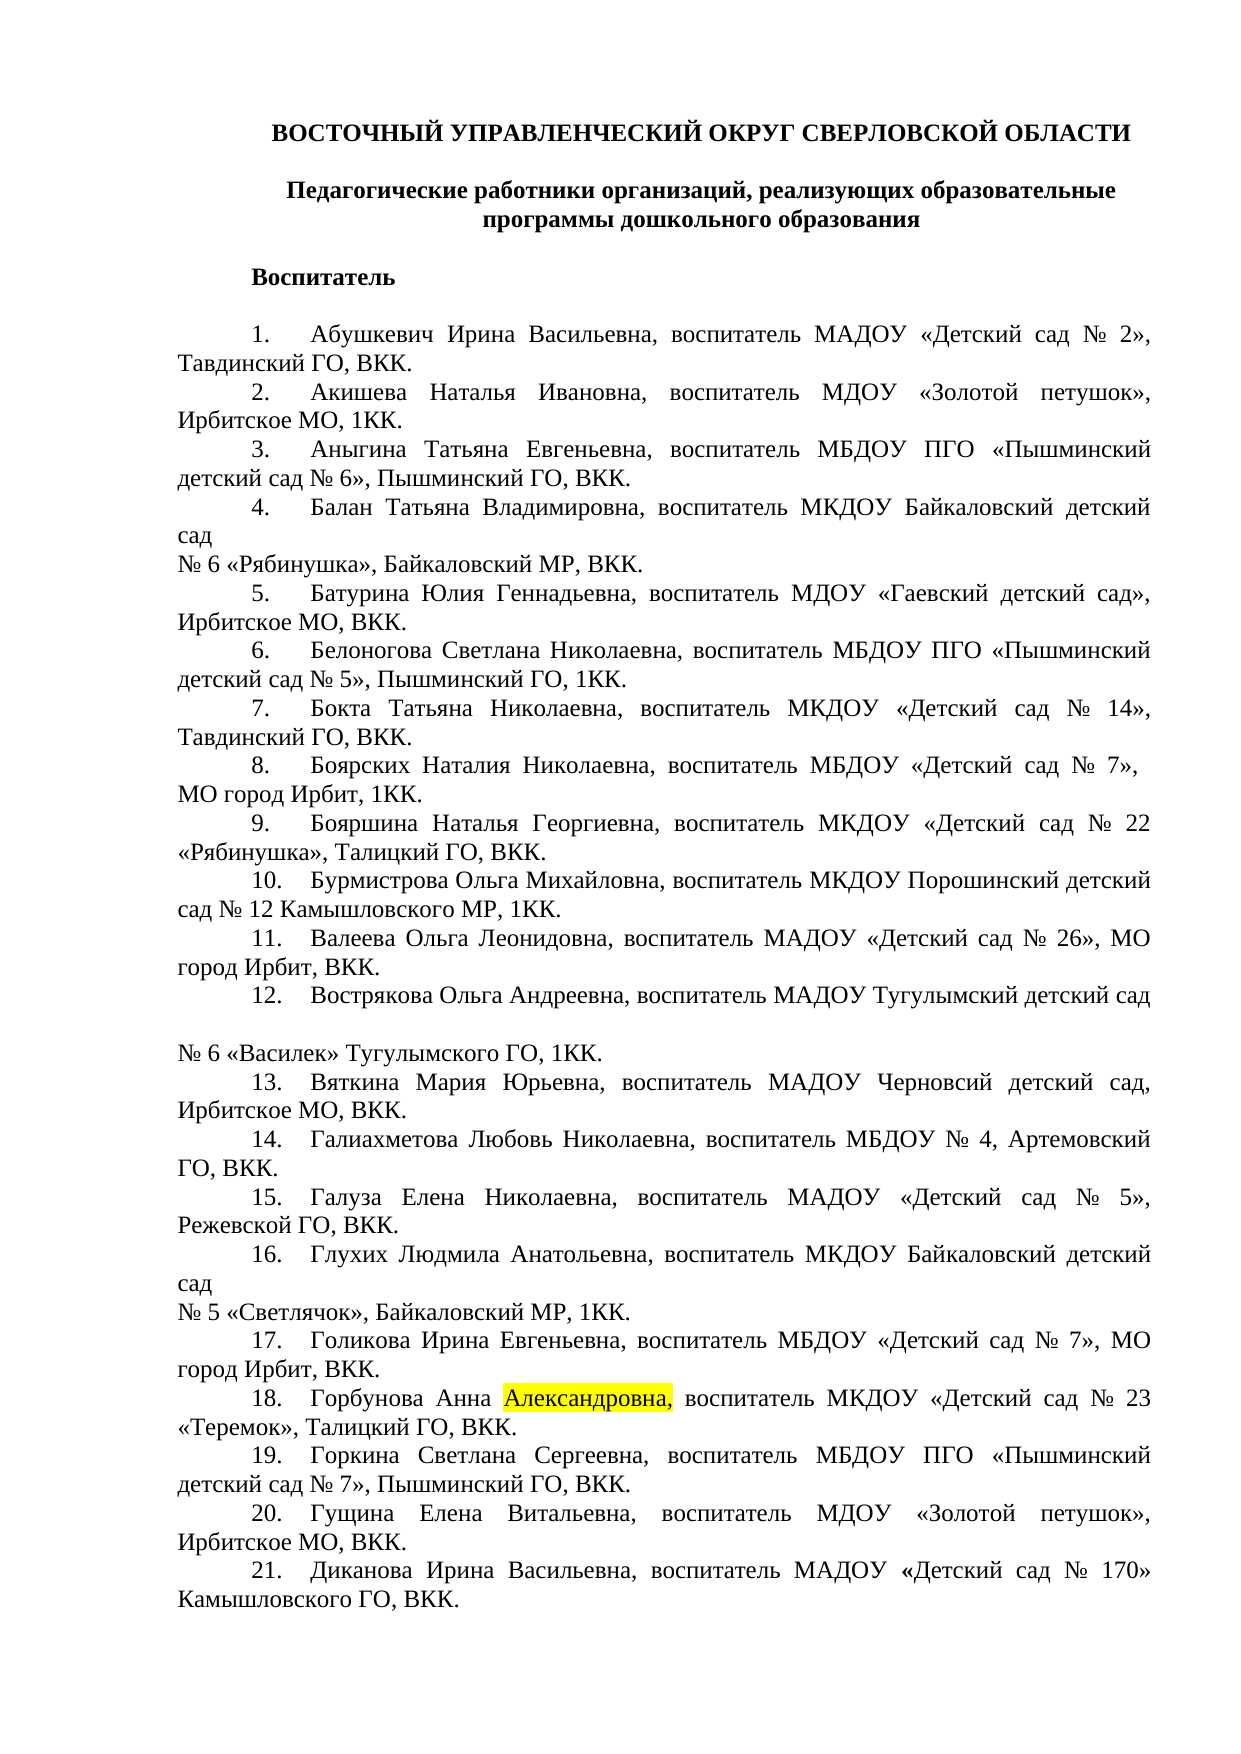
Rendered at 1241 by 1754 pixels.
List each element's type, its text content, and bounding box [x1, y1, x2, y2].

list Голикова Ирина Евгеньевна, воспитатель МБДОУ «Детский сад № 7», МО город Ирбит, ВКК. [177, 1326, 1152, 1383]
list Воспитатель [177, 262, 1152, 291]
list Валеева Ольга Леонидовна, воспитатель МАДОУ «Детский сад № 26», МО город Ирбит, ВКК. [177, 923, 1152, 981]
list Вострякова Ольга Андреевна, воспитатель МАДОУ Тугулымский детский сад № 6 «Василек» Тугулымского ГО, 1КК. [177, 981, 1152, 1067]
list Балан Татьяна Владимировна, воспитатель МКДОУ Байкаловский детский сад № 6 «Рябинушка», Байкаловский МР, ВКК. [177, 492, 1152, 578]
list программы дошкольного образования [177, 204, 1152, 233]
list Гущина Елена Витальевна, воспитатель МДОУ «Золотой петушок», Ирбитское МО, ВКК. [177, 1498, 1152, 1556]
list Аныгина Татьяна Евгеньевна, воспитатель МБДОУ ПГО «Пышминский детский сад № 6», Пышминский ГО, ВКК. [177, 434, 1152, 492]
list Горбунова Анна Александровна, воспитатель МКДОУ «Детский сад № 23 «Теремок», Талицкий ГО, ВКК. [177, 1383, 1152, 1441]
list Боярских Наталия Николаевна, воспитатель МБДОУ «Детский сад № 7», МО город Ирбит, 1КК. [177, 751, 1152, 808]
list Галуза Елена Николаевна, воспитатель МАДОУ «Детский сад № 5», Режевской ГО, ВКК. [177, 1182, 1152, 1239]
list Белоногова Светлана Николаевна, воспитатель МБДОУ ПГО «Пышминский детский сад № 5», Пышминский ГО, 1КК. [177, 636, 1152, 693]
list Галиахметова Любовь Николаевна, воспитатель МБДОУ № 4, Артемовский ГО, ВКК. [177, 1124, 1152, 1182]
list Абушкевич Ирина Васильевна, воспитатель МАДОУ «Детский сад № 2», Тавдинский ГО, ВКК. [177, 319, 1152, 377]
list Батурина Юлия Геннадьевна, воспитатель МДОУ «Гаевский детский сад», Ирбитское МО, ВКК. [177, 578, 1152, 636]
list Акишева Наталья Ивановна, воспитатель МДОУ «Золотой петушок», Ирбитское МО, 1КК. [177, 377, 1152, 434]
list Бокта Татьяна Николаевна, воспитатель МКДОУ «Детский сад № 14», Тавдинский ГО, ВКК. [177, 693, 1152, 751]
list Горкина Светлана Сергеевна, воспитатель МБДОУ ПГО «Пышминский детский сад № 7», Пышминский ГО, ВКК. [177, 1441, 1152, 1498]
list ВОСТОЧНЫЙ УПРАВЛЕНЧЕСКИЙ ОКРУГ СВЕРЛОВСКОЙ ОБЛАСТИ [177, 118, 1152, 147]
list Педагогические работники организаций, реализующих образовательные [177, 176, 1152, 204]
list Глухих Людмила Анатольевна, воспитатель МКДОУ Байкаловский детский сад № 5 «Светлячок», Байкаловский МР, 1КК. [177, 1239, 1152, 1326]
list Диканова Ирина Васильевна, воспитатель МАДОУ «Детский сад № 170» Камышловского ГО, ВКК. [177, 1556, 1152, 1613]
list Вяткина Мария Юрьевна, воспитатель МАДОУ Черновсий детский сад, Ирбитское МО, ВКК. [177, 1067, 1152, 1124]
list Бурмистрова Ольга Михайловна, воспитатель МКДОУ Порошинский детский сад № 12 Камышловского МР, 1КК. [177, 866, 1152, 923]
list Бояршина Наталья Георгиевна, воспитатель МКДОУ «Детский сад № 22 «Рябинушка», Талицкий ГО, ВКК. [177, 808, 1152, 866]
